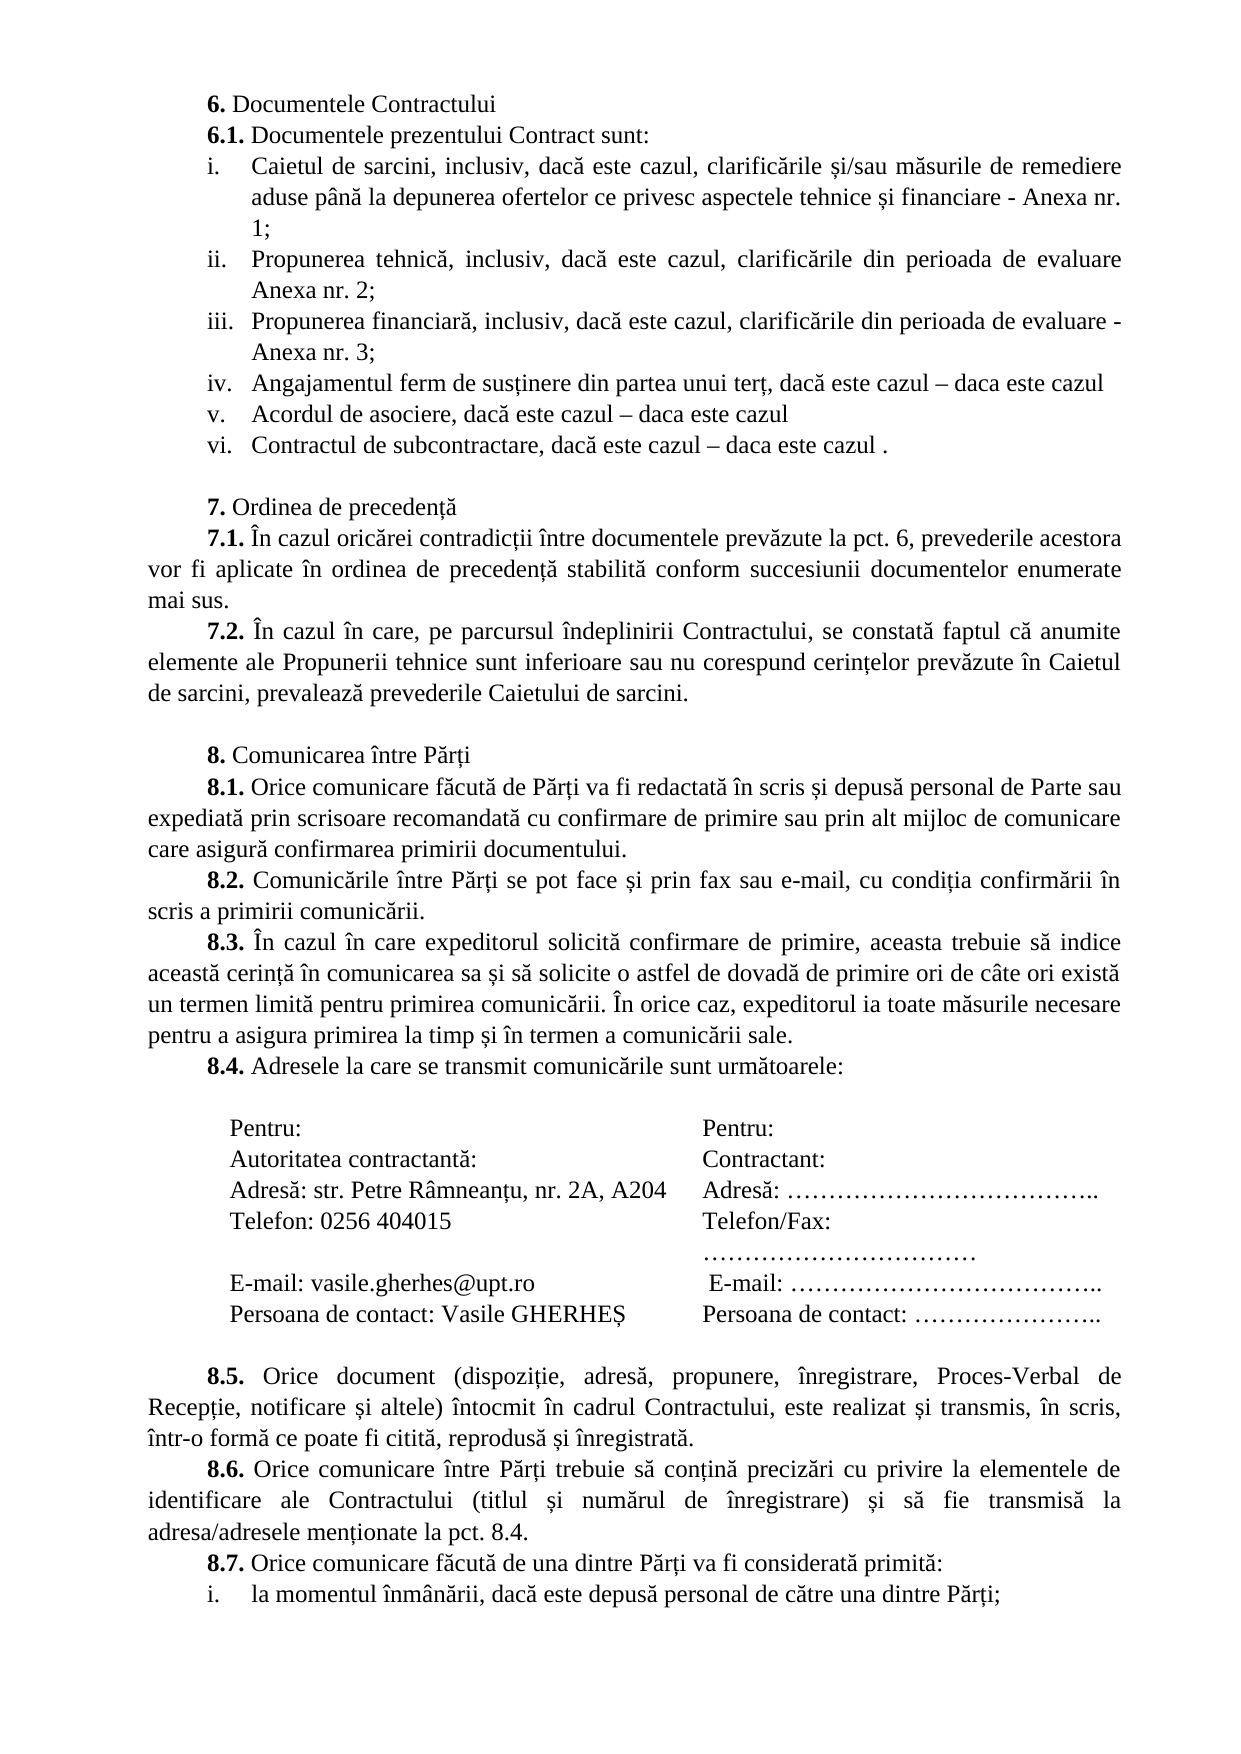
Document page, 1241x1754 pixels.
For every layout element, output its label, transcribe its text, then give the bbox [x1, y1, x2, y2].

text 8.3. În cazul în care expeditorul solicită confirmare de primire, aceasta trebuie să indice această cerință în comunicarea sa și să solicite o astfel de dovadă de primire ori de câte ori există un termen limită pentru primirea comunicării. În orice caz, expeditorul ia toate măsurile necesare pentru a asigura primirea la timp și în termen a comunicării sale. [148, 927, 1122, 1049]
text iv. Angajamentul ferm de susținere din partea unui terț, dacă este cazul – daca este cazul [207, 368, 1122, 397]
table_header Pentru: [218, 1113, 691, 1144]
text 8.2. Comunicările între Părți se pot face și prin fax sau e-mail, cu condiția confirmării în scris a primirii comunicării. [148, 865, 1122, 924]
text 6. Documentele Contractului [148, 89, 1122, 117]
text 8. Comunicarea între Părți [148, 741, 1122, 769]
text 6.1. Documentele prezentului Contract sunt: [148, 120, 1122, 148]
text 8.4. Adresele la care se transmit comunicările sunt următoarele: [148, 1051, 1122, 1080]
text 8.6. Orice comunicare între Părți trebuie să conțină precizări cu privire la elementele de identificare ale Contractului (titlul și numărul de înregistrare) și să fie transmisă la adresa/adresele menționate la pct. 8.4. [148, 1454, 1122, 1545]
text 8.1. Orice comunicare făcută de Părți va fi redactată în scris și depusă personal de Parte sau expediată prin scrisoare recomandată cu confirmare de primire sau prin alt mijloc de comunicare care asigură confirmarea primirii documentului. [148, 772, 1122, 862]
text 8.7. Orice comunicare făcută de una dintre Părți va fi considerată primită: [148, 1548, 1122, 1576]
text 7.2. În cazul în care, pe parcursul îndeplinirii Contractului, se constată faptul că anumite elemente ale Propunerii tehnice sunt inferioare sau nu corespund cerințelor prevăzute în Caietul de sarcini, prevalează prevederile Caietului de sarcini. [148, 616, 1122, 707]
table_cell Persoana de contact: Vasile GHERHEȘ [218, 1299, 691, 1330]
table_cell Contractant: [691, 1144, 1122, 1175]
text iii. Propunerea financiară, inclusiv, dacă este cazul, clarificările din perioada de evaluare - Anexa nr. 3; [207, 306, 1122, 366]
table_cell Telefon/Fax: …………………………… [691, 1206, 1122, 1268]
table_cell Adresă: str. Petre Râmneanțu, nr. 2A, A204 [218, 1175, 691, 1206]
text i. Caietul de sarcini, inclusiv, dacă este cazul, clarificările și/sau măsurile de remediere aduse până la depunerea ofertelor ce privesc aspectele tehnice și financiare - Anexa nr. 1; [207, 151, 1122, 242]
table_cell E-mail: ……………………………….. [691, 1268, 1122, 1299]
text ii. Propunerea tehnică, inclusiv, dacă este cazul, clarificările din perioada de evaluare Anexa nr. 2; [207, 244, 1122, 304]
text 8.5. Orice document (dispoziție, adresă, propunere, înregistrare, Proces-Verbal de Recepție, notificare și altele) întocmit în cadrul Contractului, este realizat și transmis, în scris, într-o formă ce poate fi citită, reprodusă și înregistrată. [148, 1361, 1122, 1452]
table_cell Autoritatea contractantă: [218, 1144, 691, 1175]
text 7.1. În cazul oricărei contradicții între documentele prevăzute la pct. 6, prevederile acestora vor fi aplicate în ordinea de precedență stabilită conform succesiunii documentelor enumerate mai sus. [148, 523, 1122, 614]
text 7. Ordinea de precedență [148, 492, 1122, 521]
table_header Pentru: [691, 1113, 1122, 1144]
table_cell E-mail: vasile.gherhes@upt.ro [218, 1268, 691, 1299]
table_cell Adresă: ……………………………….. [691, 1175, 1122, 1206]
text i. la momentul înmânării, dacă este depusă personal de către una dintre Părți; [207, 1579, 1122, 1607]
table_cell Persoana de contact: ………………….. [691, 1299, 1122, 1330]
text vi. Contractul de subcontractare, dacă este cazul – daca este cazul . [207, 430, 1122, 459]
text v. Acordul de asociere, dacă este cazul – daca este cazul [207, 399, 1122, 428]
table_cell Telefon: 0256 404015 [218, 1206, 691, 1268]
